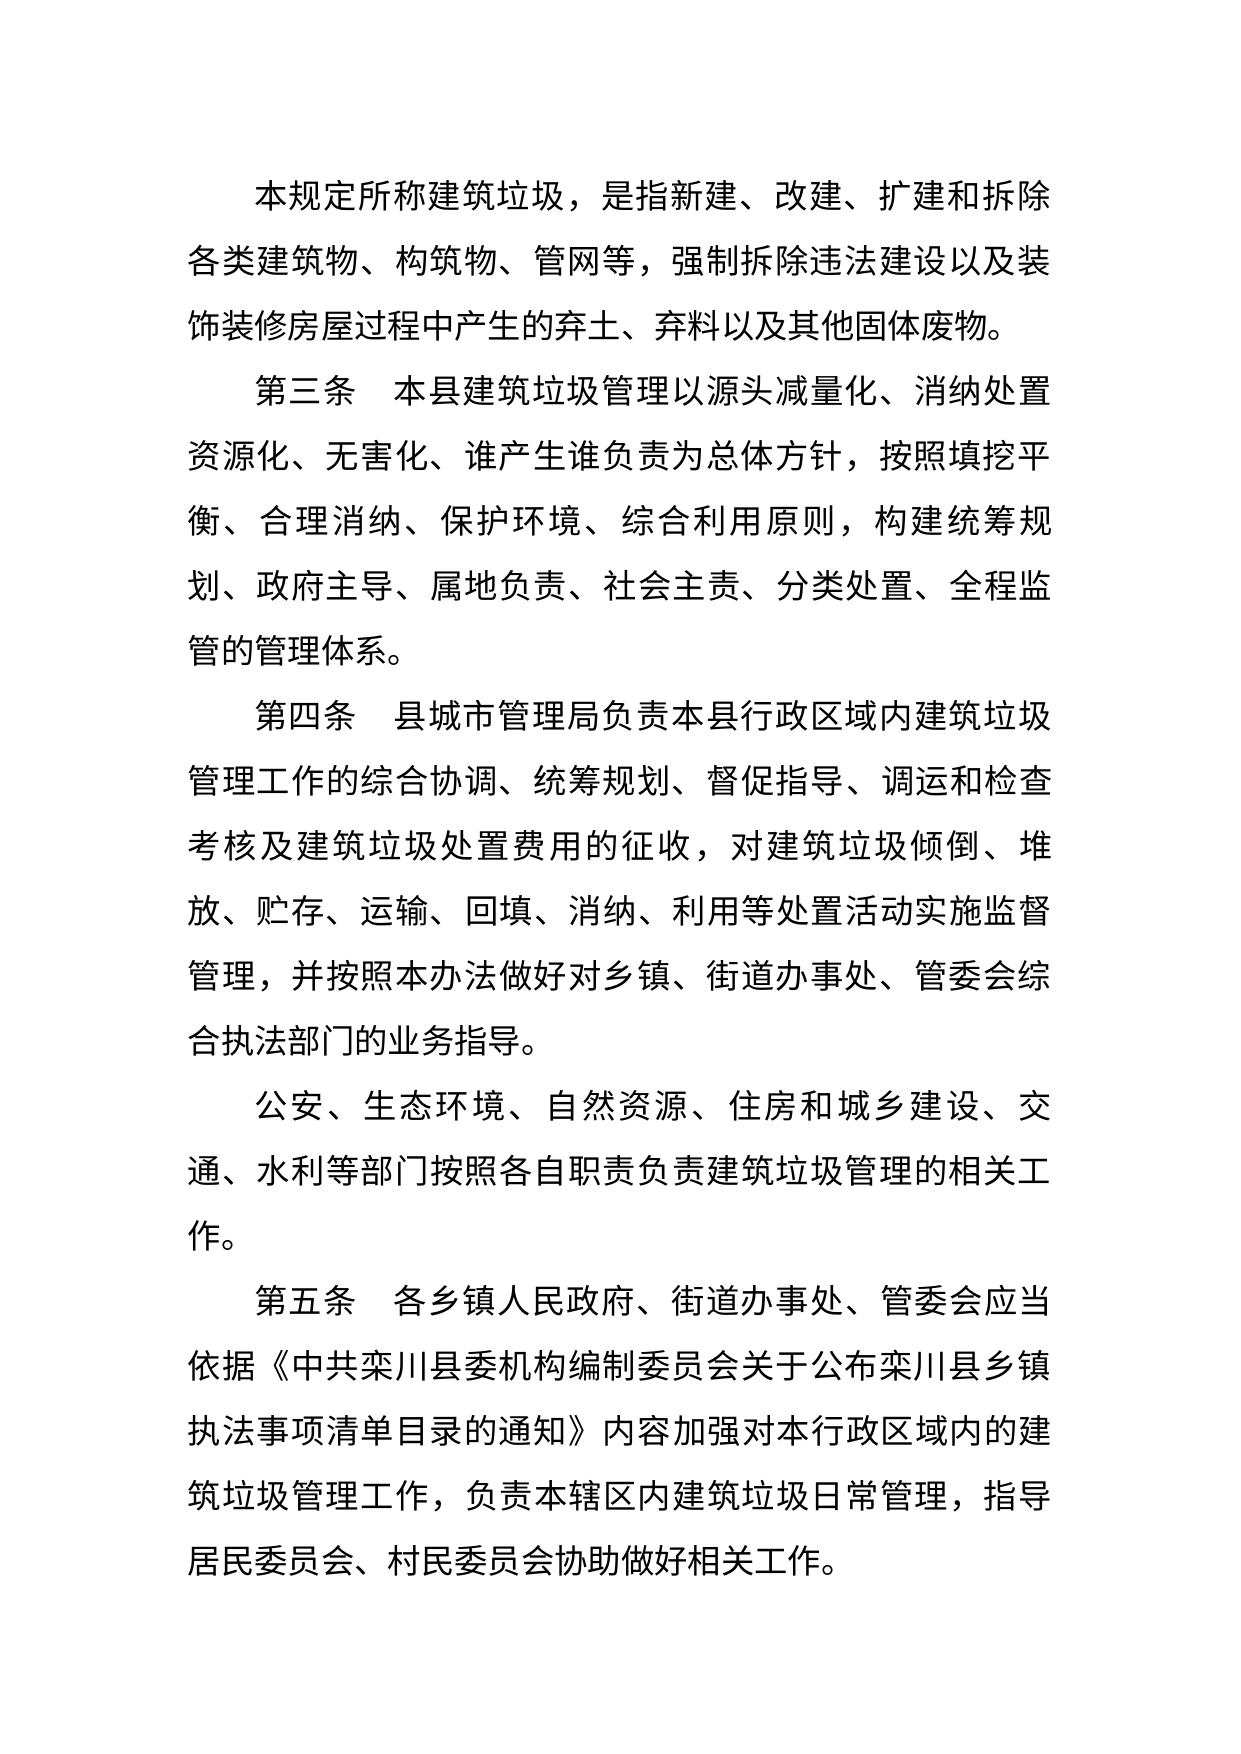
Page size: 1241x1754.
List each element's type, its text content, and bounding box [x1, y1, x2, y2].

text 第五条 各乡镇人民政府、街道办事处、管委会应当依据《中共栾川县委机构编制委员会关于公布栾川县乡镇执法事项清单目录的通知》内容加强对本行政区域内的建筑垃圾管理工作，负责本辖区内建筑垃圾日常管理，指导居民委员会、村民委员会协助做好相关工作。 [187, 1267, 1053, 1592]
text 公安、生态环境、自然资源、住房和城乡建设、交通、水利等部门按照各自职责负责建筑垃圾管理的相关工作。 [187, 1072, 1053, 1267]
text 本规定所称建筑垃圾，是指新建、改建、扩建和拆除各类建筑物、构筑物、管网等，强制拆除违法建设以及装饰装修房屋过程中产生的弃土、弃料以及其他固体废物。 [187, 162, 1053, 357]
text 第四条 县城市管理局负责本县行政区域内建筑垃圾管理工作的综合协调、统筹规划、督促指导、调运和检查考核及建筑垃圾处置费用的征收，对建筑垃圾倾倒、堆放、贮存、运输、回填、消纳、利用等处置活动实施监督管理，并按照本办法做好对乡镇、街道办事处、管委会综合执法部门的业务指导。 [187, 682, 1053, 1072]
text 第三条 本县建筑垃圾管理以源头减量化、消纳处置资源化、无害化、谁产生谁负责为总体方针，按照填挖平衡、合理消纳、保护环境、综合利用原则，构建统筹规划、政府主导、属地负责、社会主责、分类处置、全程监管的管理体系。 [187, 357, 1053, 682]
